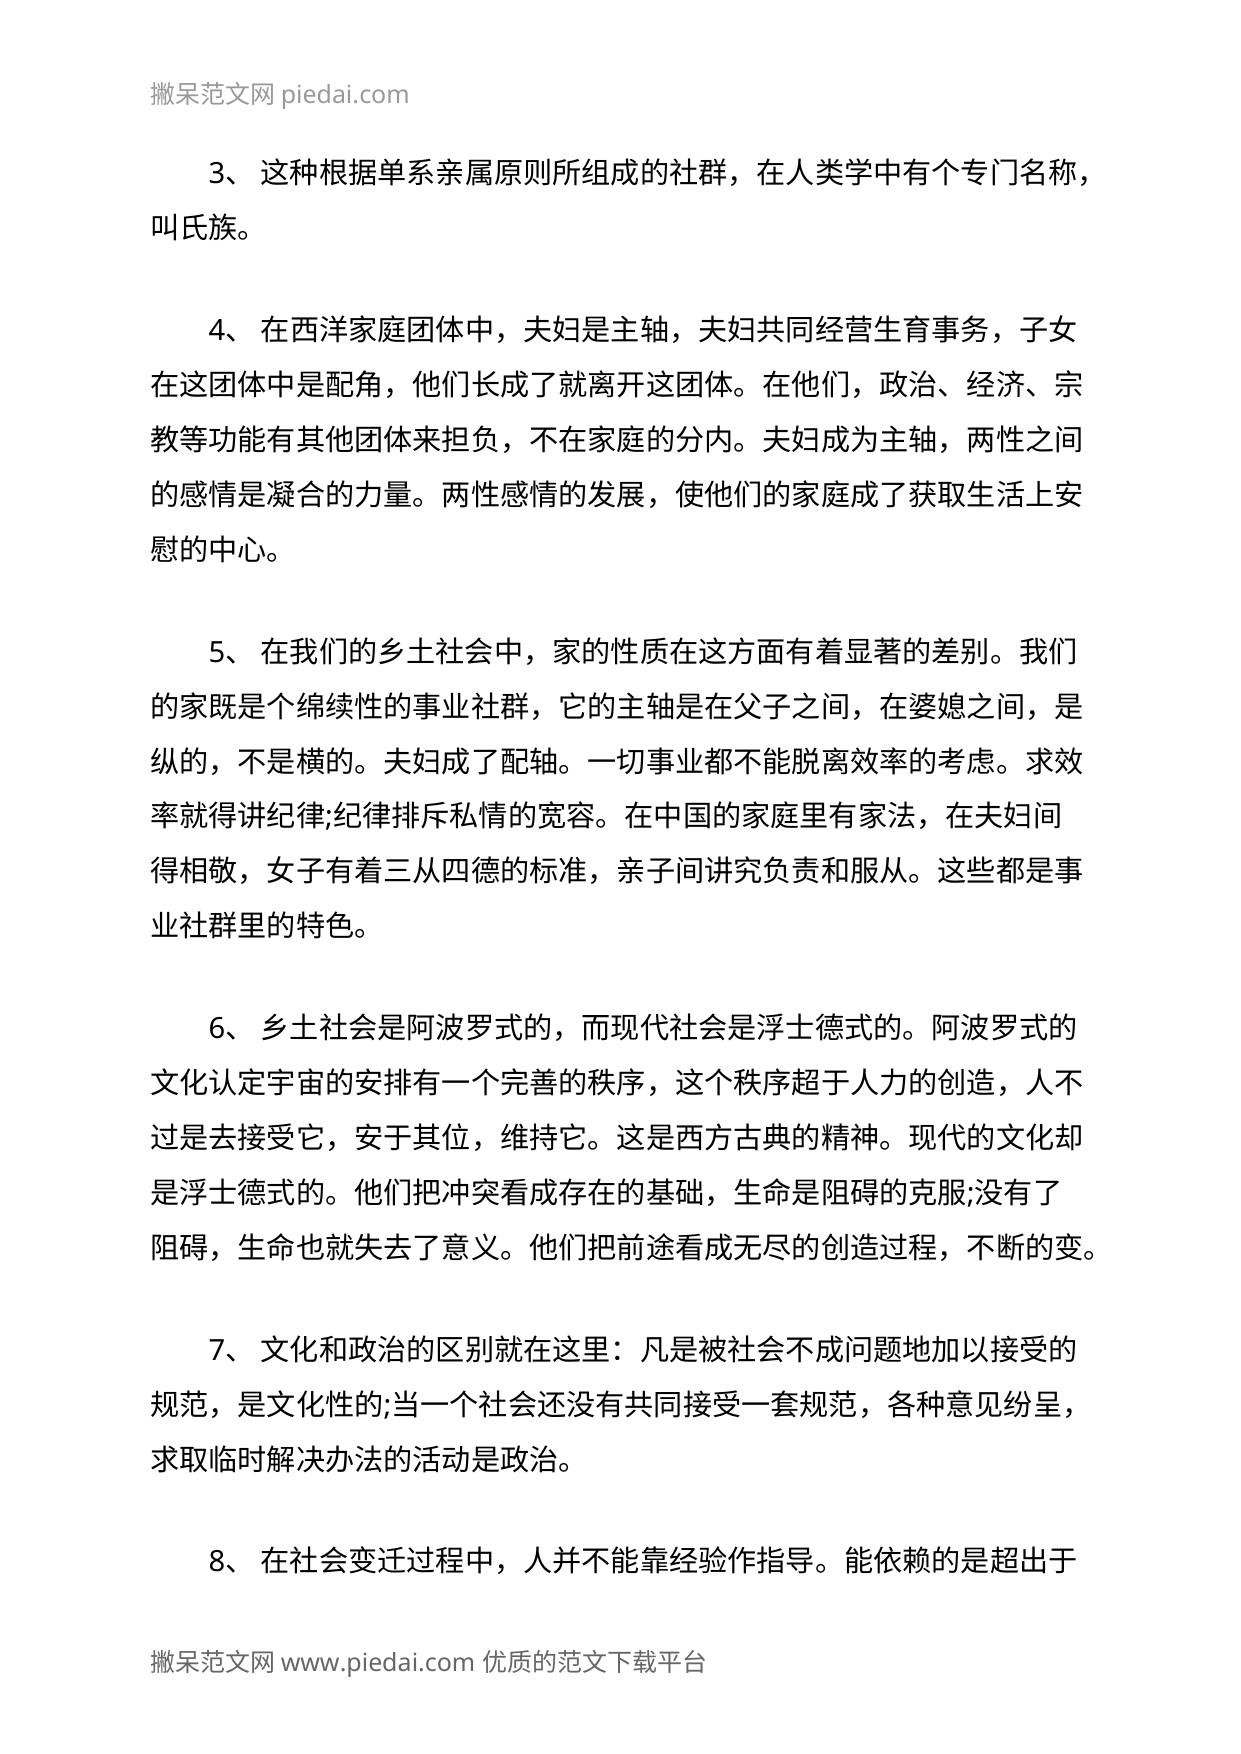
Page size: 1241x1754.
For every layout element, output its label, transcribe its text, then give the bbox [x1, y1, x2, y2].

text 5、 在我们的乡土社会中，家的性质在这方面有着显著的差别。我们的家既是个绵续性的事业社群，它的主轴是在父子之间，在婆媳之间，是纵的，不是横的。夫妇成了配轴。一切事业都不能脱离效率的考虑。求效率就得讲纪律;纪律排斥私情的宽容。在中国的家庭里有家法，在夫妇间得相敬，女子有着三从四德的标准，亲子间讲究负责和服从。这些都是事业社群里的特色。 [150, 628, 1090, 945]
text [150, 1538, 1090, 1580]
text 4、 在西洋家庭团体中，夫妇是主轴，夫妇共同经营生育事务，子女在这团体中是配角，他们长成了就离开这团体。在他们，政治、经济、宗教等功能有其他团体来担负，不在家庭的分内。夫妇成为主轴，两性之间的感情是凝合的力量。两性感情的发展，使他们的家庭成了获取生活上安慰的中心。 [150, 307, 1090, 569]
text 3、 这种根据单系亲属原则所组成的社群，在人类学中有个专门名称，叫氏族。 [150, 150, 1090, 247]
text 7、 文化和政治的区别就在这里：凡是被社会不成问题地加以接受的规范，是文化性的;当一个社会还没有共同接受一套规范，各种意见纷呈，求取临时解决办法的活动是政治。 [150, 1326, 1090, 1478]
text 6、 乡土社会是阿波罗式的，而现代社会是浮士德式的。阿波罗式的文化认定宇宙的安排有一个完善的秩序，这个秩序超于人力的创造，人不过是去接受它，安于其位，维持它。这是西方古典的精神。现代的文化却是浮士德式的。他们把冲突看成存在的基础，生命是阻碍的克服;没有了阻碍，生命也就失去了意义。他们把前途看成无尽的创造过程，不断的变。 [150, 1005, 1090, 1267]
